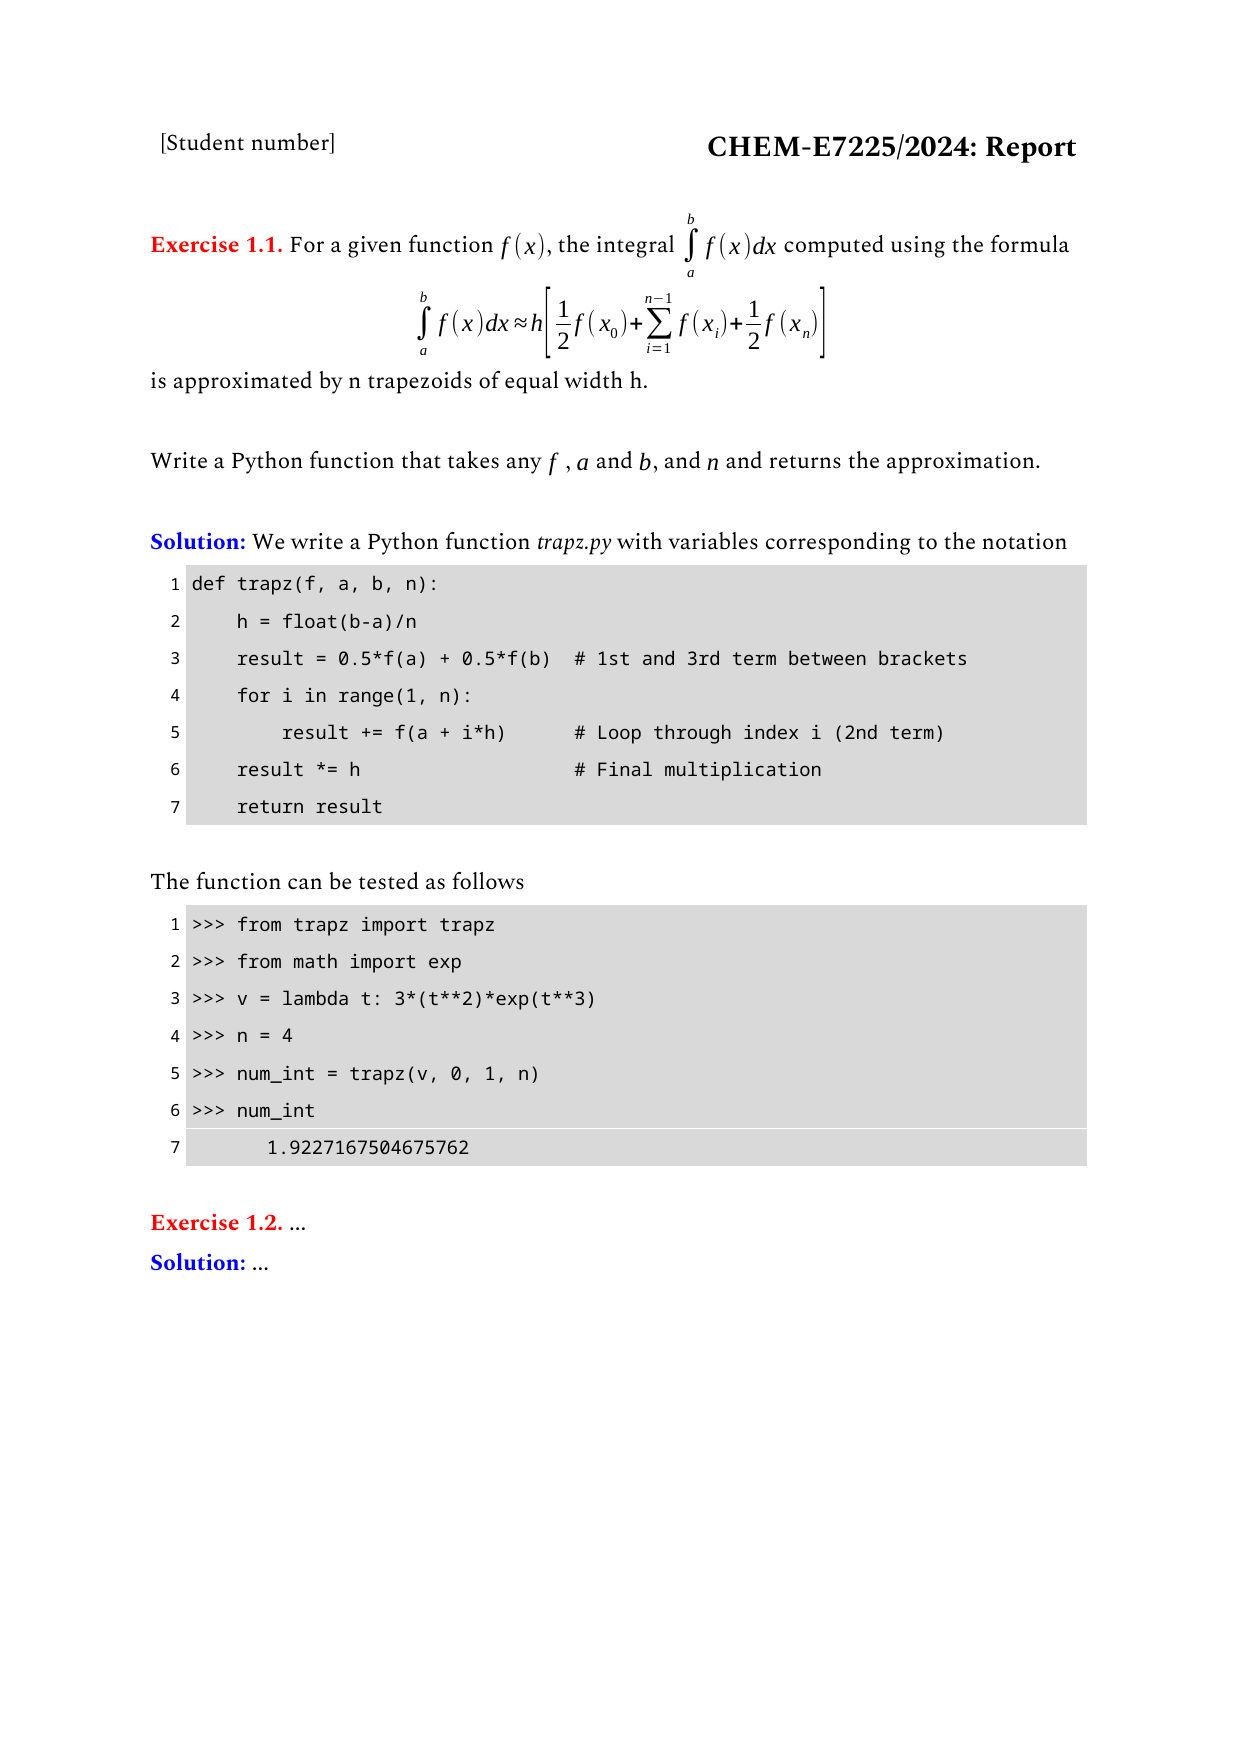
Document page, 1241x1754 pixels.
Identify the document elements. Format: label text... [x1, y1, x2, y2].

table_cell result += f(a + i*h) # Loop through index i (2nd term) [186, 714, 1087, 751]
table_cell 6 [150, 1091, 186, 1128]
table_cell 5 [150, 1054, 186, 1091]
table_cell 1.9227167504675762 [186, 1129, 1087, 1166]
table_cell 2 [150, 943, 186, 980]
text is approximated by n trapezoids of equal width h. [150, 364, 1090, 399]
table_cell result = 0.5*f(a) + 0.5*f(b) # 1st and 3rd term between brackets [186, 639, 1087, 676]
table_cell >>> from math import exp [186, 943, 1087, 980]
text Write a Python function that takes any , and , and and returns the approximation. [150, 444, 1090, 479]
text Exercise 1.2. ... [150, 1206, 1090, 1241]
table_cell result *= h # Final multiplication [186, 751, 1087, 788]
table_cell 4 [150, 676, 186, 714]
table_header 1 [150, 905, 186, 943]
table_header 1 [150, 565, 186, 602]
table_header >>> from trapz import trapz [186, 905, 1087, 943]
table_cell 6 [150, 751, 186, 788]
table_cell >>> num_int = trapz(v, 0, 1, n) [186, 1054, 1087, 1091]
table_header def trapz(f, a, b, n): [186, 565, 1087, 602]
table_cell return result [186, 788, 1087, 825]
table_cell 4 [150, 1017, 186, 1054]
text The function can be tested as follows [150, 865, 1090, 900]
text Solution: ... [150, 1246, 1090, 1281]
table_cell 3 [150, 980, 186, 1017]
table_cell >>> v = lambda t: 3*(t**2)*exp(t**3) [186, 980, 1087, 1017]
table_cell 3 [150, 639, 186, 676]
text Exercise 1.1. For a given function , the integral computed using the formula [150, 211, 1090, 281]
table_cell 2 [150, 602, 186, 639]
table_cell >>> n = 4 [186, 1017, 1087, 1054]
table_cell >>> num_int [186, 1091, 1087, 1128]
table_cell h = float(b-a)/n [186, 602, 1087, 639]
table_cell 7 [150, 788, 186, 825]
table_cell for i in range(1, n): [186, 676, 1087, 714]
table_cell 7 [150, 1129, 186, 1166]
table_cell 5 [150, 714, 186, 751]
text Solution: We write a Python function trapz.py with variables corresponding to the notation [150, 525, 1090, 560]
